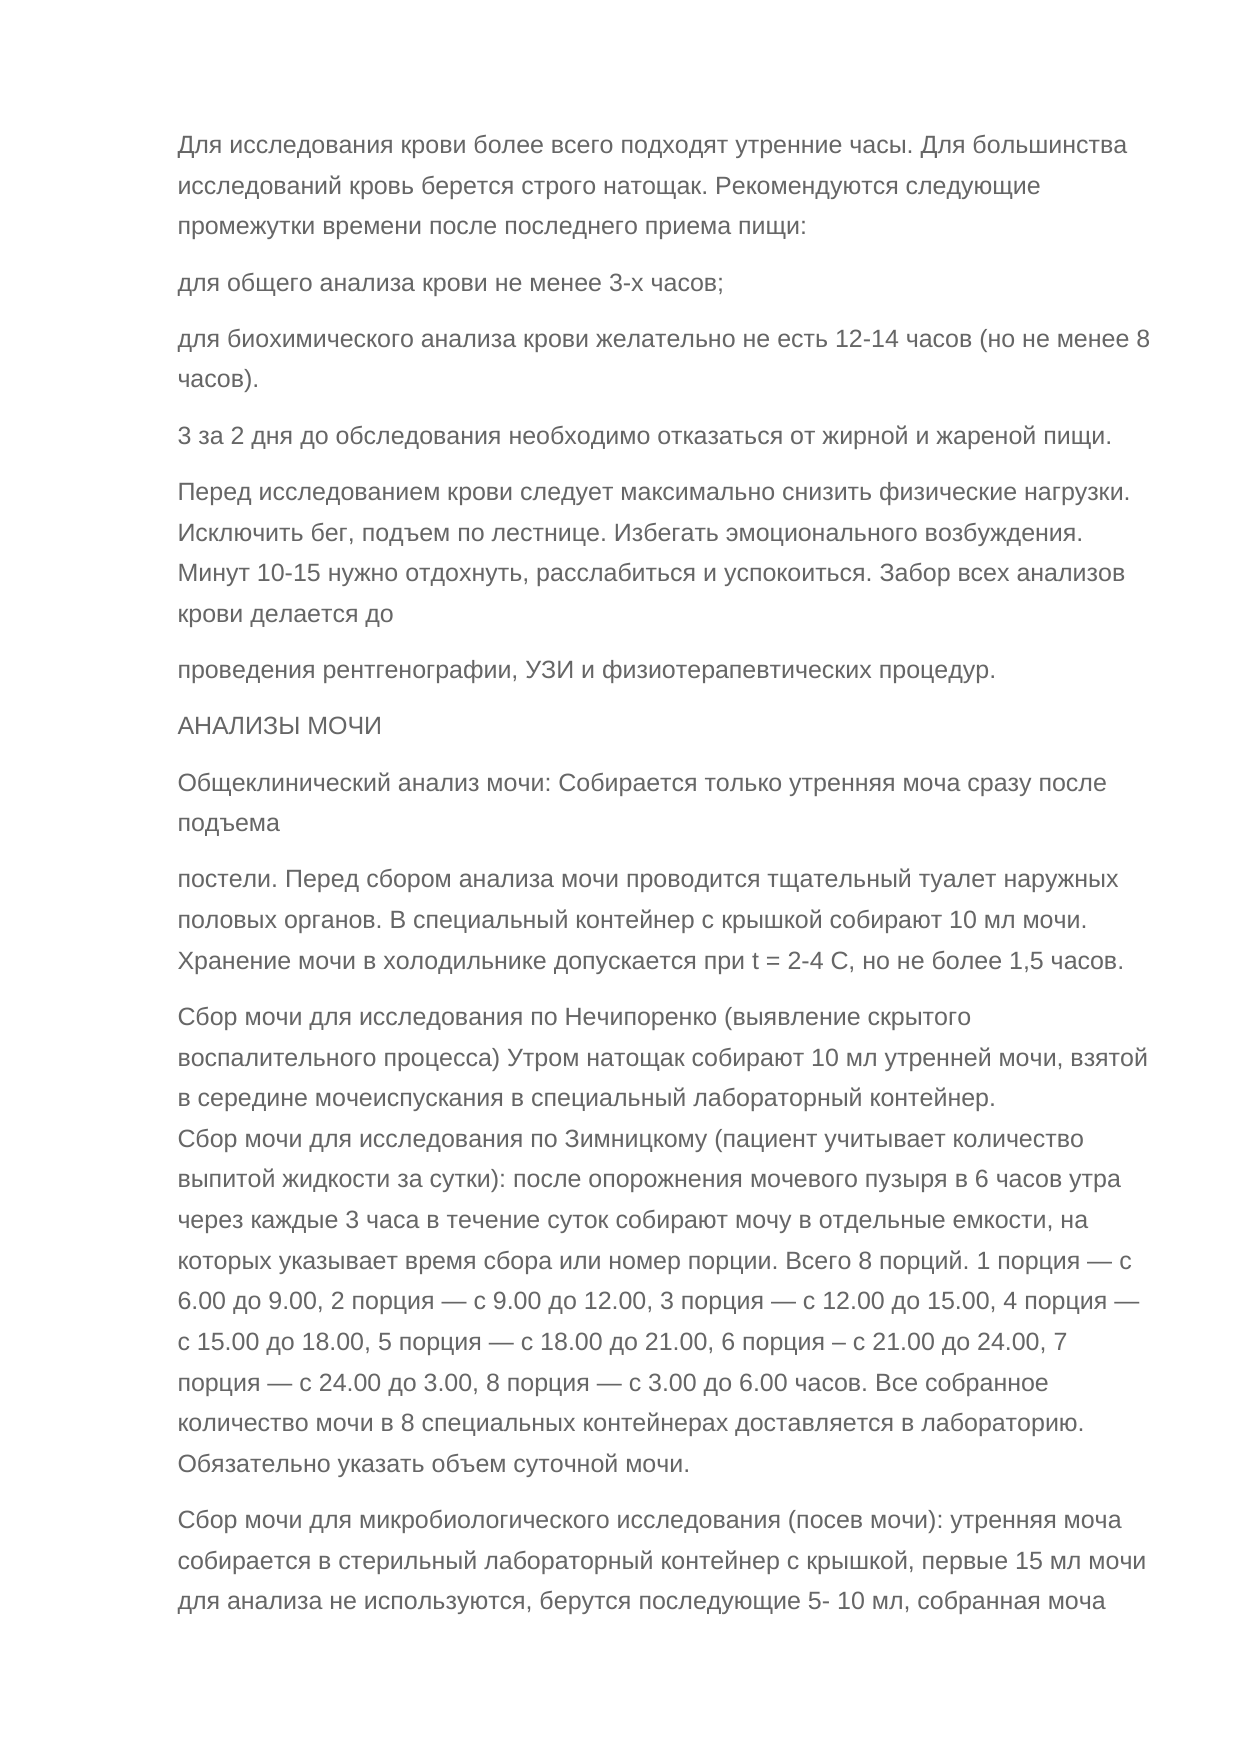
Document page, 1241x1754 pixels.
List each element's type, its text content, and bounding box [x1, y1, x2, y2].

text для общего анализа крови не менее 3-х часов; [177, 256, 1152, 296]
text для биохимического анализа крови желательно не есть 12-14 часов (но не менее 8 часов). [177, 312, 1152, 393]
text постели. Перед сбором анализа мочи проводится тщательный туалет наружных половых органов. В специальный контейнер с крышкой собирают 10 мл мочи. Хранение мочи в холодильнике допускается при t = 2-4 C, но не более 1,5 часов. [177, 852, 1152, 974]
text 3 за 2 дня до обследования необходимо отказаться от жирной и жареной пищи. [177, 409, 1152, 449]
text Общеклинический анализ мочи: Собирается только утренняя моча сразу после подъема [177, 756, 1152, 837]
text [177, 1493, 1152, 1615]
text Для исследования крови более всего подходят утренние часы. Для большинства исследований кровь берется строго натощак. Рекомендуются следующие промежутки времени после последнего приема пищи: [177, 118, 1152, 240]
text Перед исследованием крови следует максимально снизить физические нагрузки. Исключить бег, подъем по лестнице. Избегать эмоционального возбуждения. Минут 10-15 нужно отдохнуть, расслабиться и успокоиться. Забор всех анализов крови делается до [177, 465, 1152, 627]
text АНАЛИЗЫ МОЧИ [177, 699, 1152, 740]
text проведения рентгенографии, УЗИ и физиотерапевтических процедур. [177, 643, 1152, 684]
text Сбор мочи для исследования по Нечипоренко (выявление скрытого воспалительного процесса) Утром натощак собирают 10 мл утренней мочи, взятой в середине мочеиспускания в специальный лабораторный контейнер. Сбор мочи для исследования по Зимницкому (пациент учитывает количество выпитой жидкости за сутки): после опорожнения мочевого пузыря в 6 часов утра через каждые 3 часа в течение суток собирают мочу в отдельные емкости, на которых указывает время сбора или номер порции. Всего 8 порций. 1 порция — с 6.00 до 9.00, 2 порция — с 9.00 до 12.00, 3 порция — с 12.00 до 15.00, 4 порция — с 15.00 до 18.00, 5 порция — с 18.00 до 21.00, 6 порция – с 21.00 до 24.00, 7 порция — с 24.00 до 3.00, 8 порция — с 3.00 до 6.00 часов. Все собранное количество мочи в 8 специальных контейнерах доставляется в лабораторию. Обязательно указать объем суточной мочи. [177, 990, 1152, 1477]
